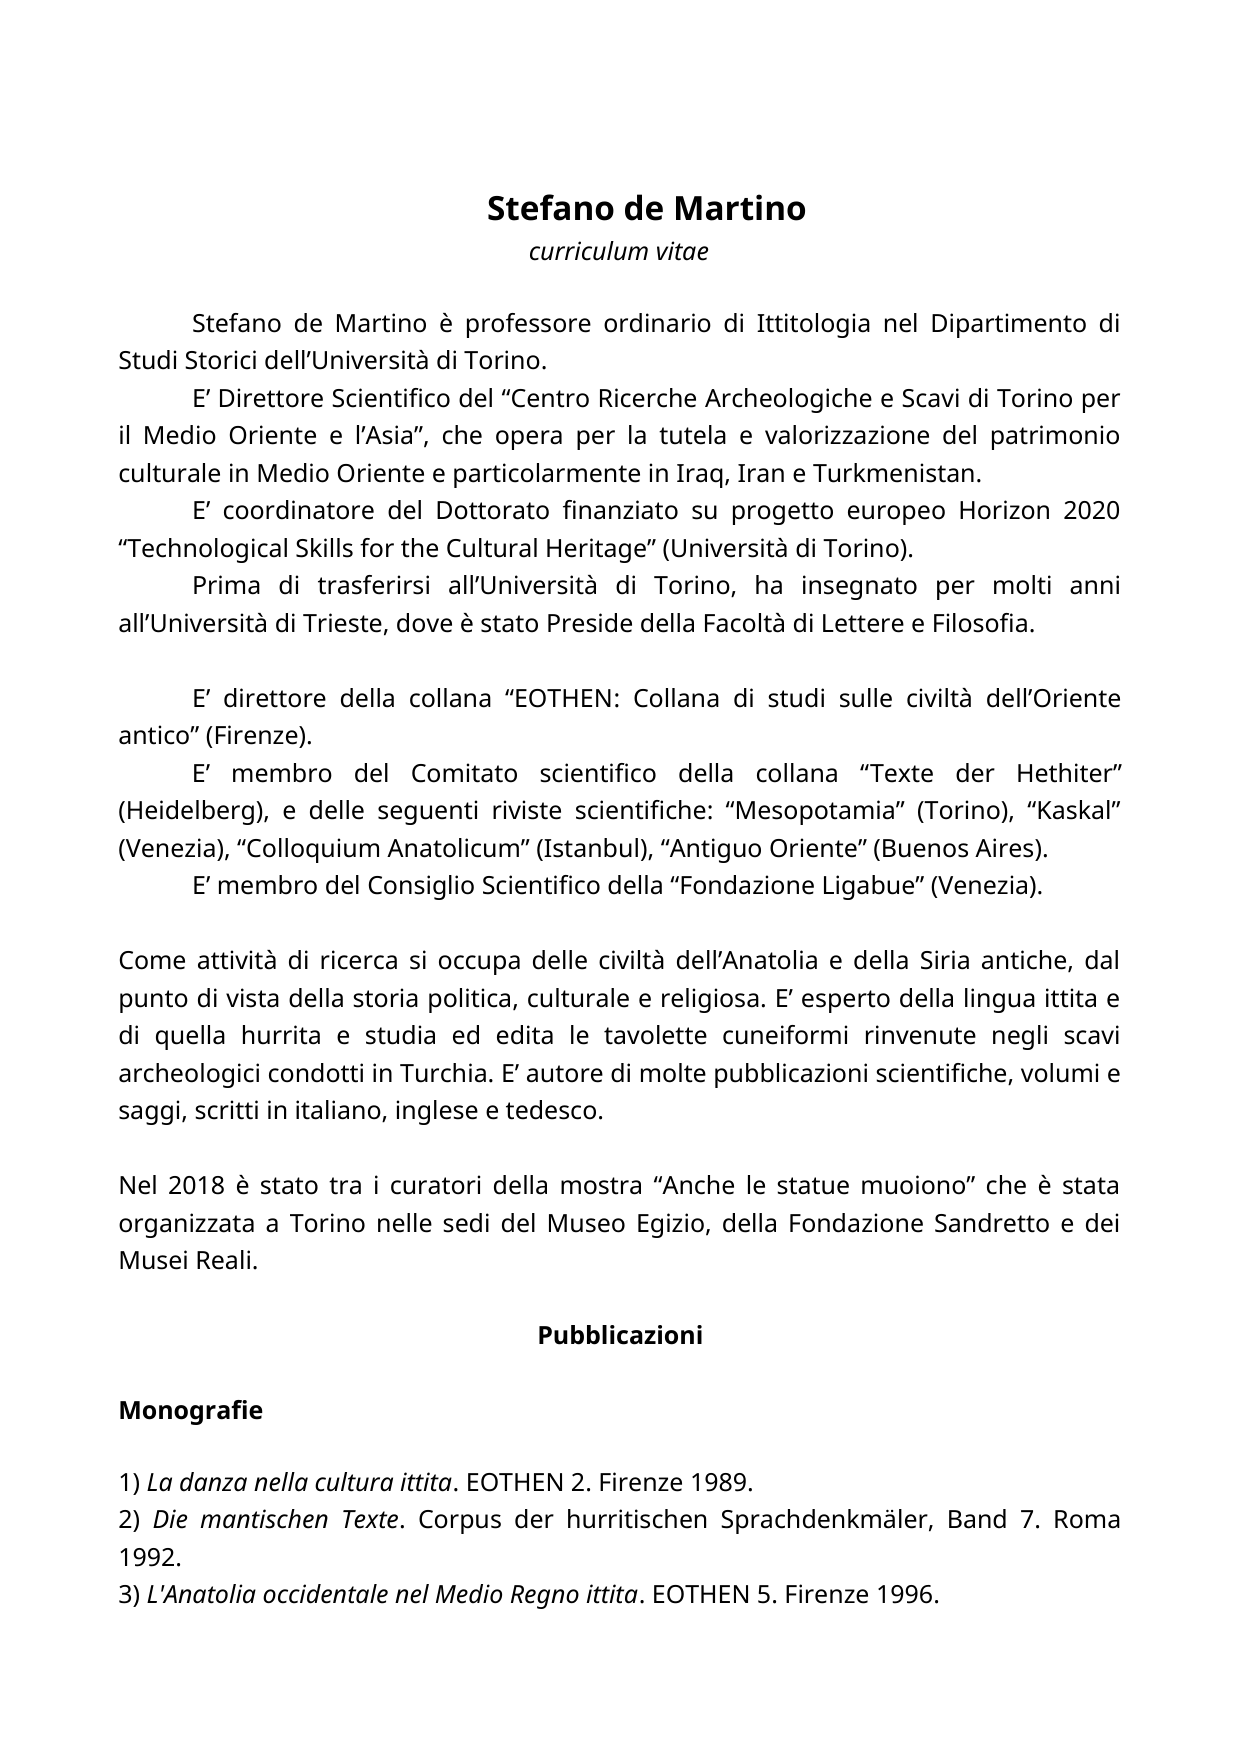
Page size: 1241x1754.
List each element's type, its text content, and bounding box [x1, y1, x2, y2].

subtitle curriculum vitae [118, 231, 1122, 268]
text Stefano de Martino è professore ordinario di Ittitologia nel Dipartimento di Studi Storici dell’Università di Torino. [118, 302, 1122, 377]
subtitle Stefano de Martino [413, 185, 1122, 231]
text E’ membro del Consiglio Scientifico della “Fondazione Ligabue” (Venezia). [118, 864, 1122, 902]
text Nel 2018 è stato tra i curatori della mostra “Anche le statue muoiono” che è stata organizzata a Torino nelle sedi del Museo Egizio, della Fondazione Sandretto e dei Musei Reali. [118, 1164, 1122, 1277]
text Prima di trasferirsi all’Università di Torino, ha insegnato per molti anni all’Università di Trieste, dove è stato Preside della Facoltà di Lettere e Filosofia. [118, 564, 1122, 639]
text 3) L'Anatolia occidentale nel Medio Regno ittita. EOTHEN 5. Firenze 1996. [118, 1574, 1122, 1611]
text E’ direttore della collana “EOTHEN: Collana di studi sulle civiltà dell’Oriente antico” (Firenze). [118, 677, 1122, 752]
text E’ coordinatore del Dottorato finanziato su progetto europeo Horizon 2020 “Technological Skills for the Cultural Heritage” (Università di Torino). [118, 489, 1122, 564]
text 1) La danza nella cultura ittita. EOTHEN 2. Firenze 1989. [118, 1461, 1122, 1499]
subtitle Monografie [118, 1389, 1122, 1427]
text 2) Die mantischen Texte. Corpus der hurritischen Sprachdenkmäler, Band 7. Roma 1992. [118, 1499, 1122, 1574]
text E’ Direttore Scientifico del “Centro Ricerche Archeologiche e Scavi di Torino per il Medio Oriente e l’Asia”, che opera per la tutela e valorizzazione del patrimonio culturale in Medio Oriente e particolarmente in Iraq, Iran e Turkmenistan. [118, 377, 1122, 489]
text E’ membro del Comitato scientifico della collana “Texte der Hethiter” (Heidelberg), e delle seguenti riviste scientifiche: “Mesopotamia” (Torino), “Kaskal” (Venezia), “Colloquium Anatolicum” (Istanbul), “Antiguo Oriente” (Buenos Aires). [118, 752, 1122, 864]
text Come attività di ricerca si occupa delle civiltà dell’Anatolia e della Siria antiche, dal punto di vista della storia politica, culturale e religiosa. E’ esperto della lingua ittita e di quella hurrita e studia ed edita le tavolette cuneiformi rinvenute negli scavi archeologici condotti in Turchia. E’ autore di molte pubblicazioni scientifiche, volumi e saggi, scritti in italiano, inglese e tedesco. [118, 939, 1122, 1127]
text Pubblicazioni [118, 1314, 1122, 1352]
